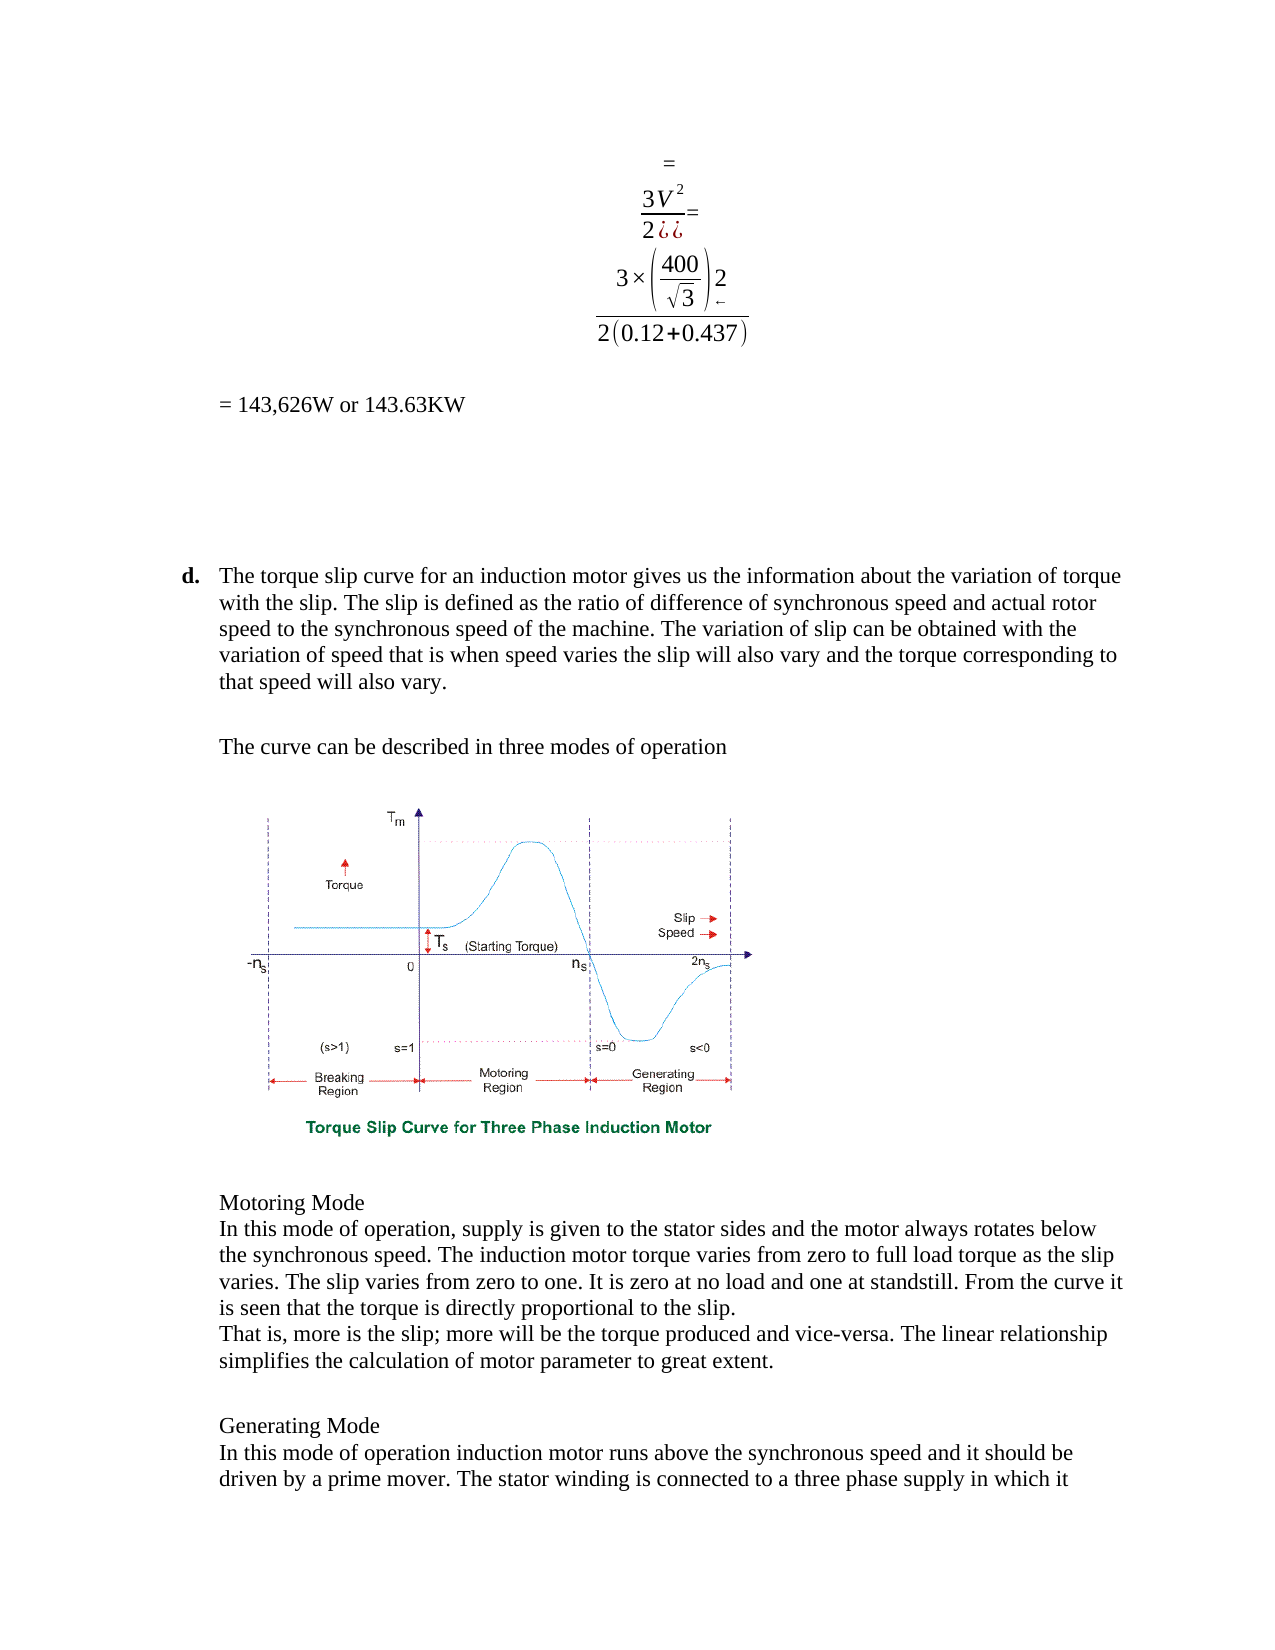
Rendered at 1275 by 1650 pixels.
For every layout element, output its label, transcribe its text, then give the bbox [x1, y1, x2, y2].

picture [218, 798, 771, 1150]
list = 143,626W or 143.63KW [219, 391, 1125, 418]
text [219, 1412, 1125, 1491]
text Motoring Mode In this mode of operation, supply is given to the stator sides and the motor always rotates below the synchronous speed. The induction motor torque varies from zero to full load torque as the slip varies. The slip varies from zero to one. It is zero at no load and one at standstill. From the curve it is seen that the torque is directly proportional to the slip. That is, more is the slip; more will be the torque produced and vice-versa. The linear relationship simplifies the calculation of motor parameter to great extent. [219, 1189, 1125, 1373]
text The curve can be described in three modes of operation [219, 733, 1125, 760]
list The torque slip curve for an induction motor gives us the information about the variation of torque with the slip. The slip is defined as the ratio of difference of synchronous speed and actual rotor speed to the synchronous speed of the machine. The variation of slip can be obtained with the variation of speed that is when speed varies the slip will also vary and the torque corresponding to that speed will also vary. [181, 562, 1125, 694]
text = = [219, 150, 1125, 348]
